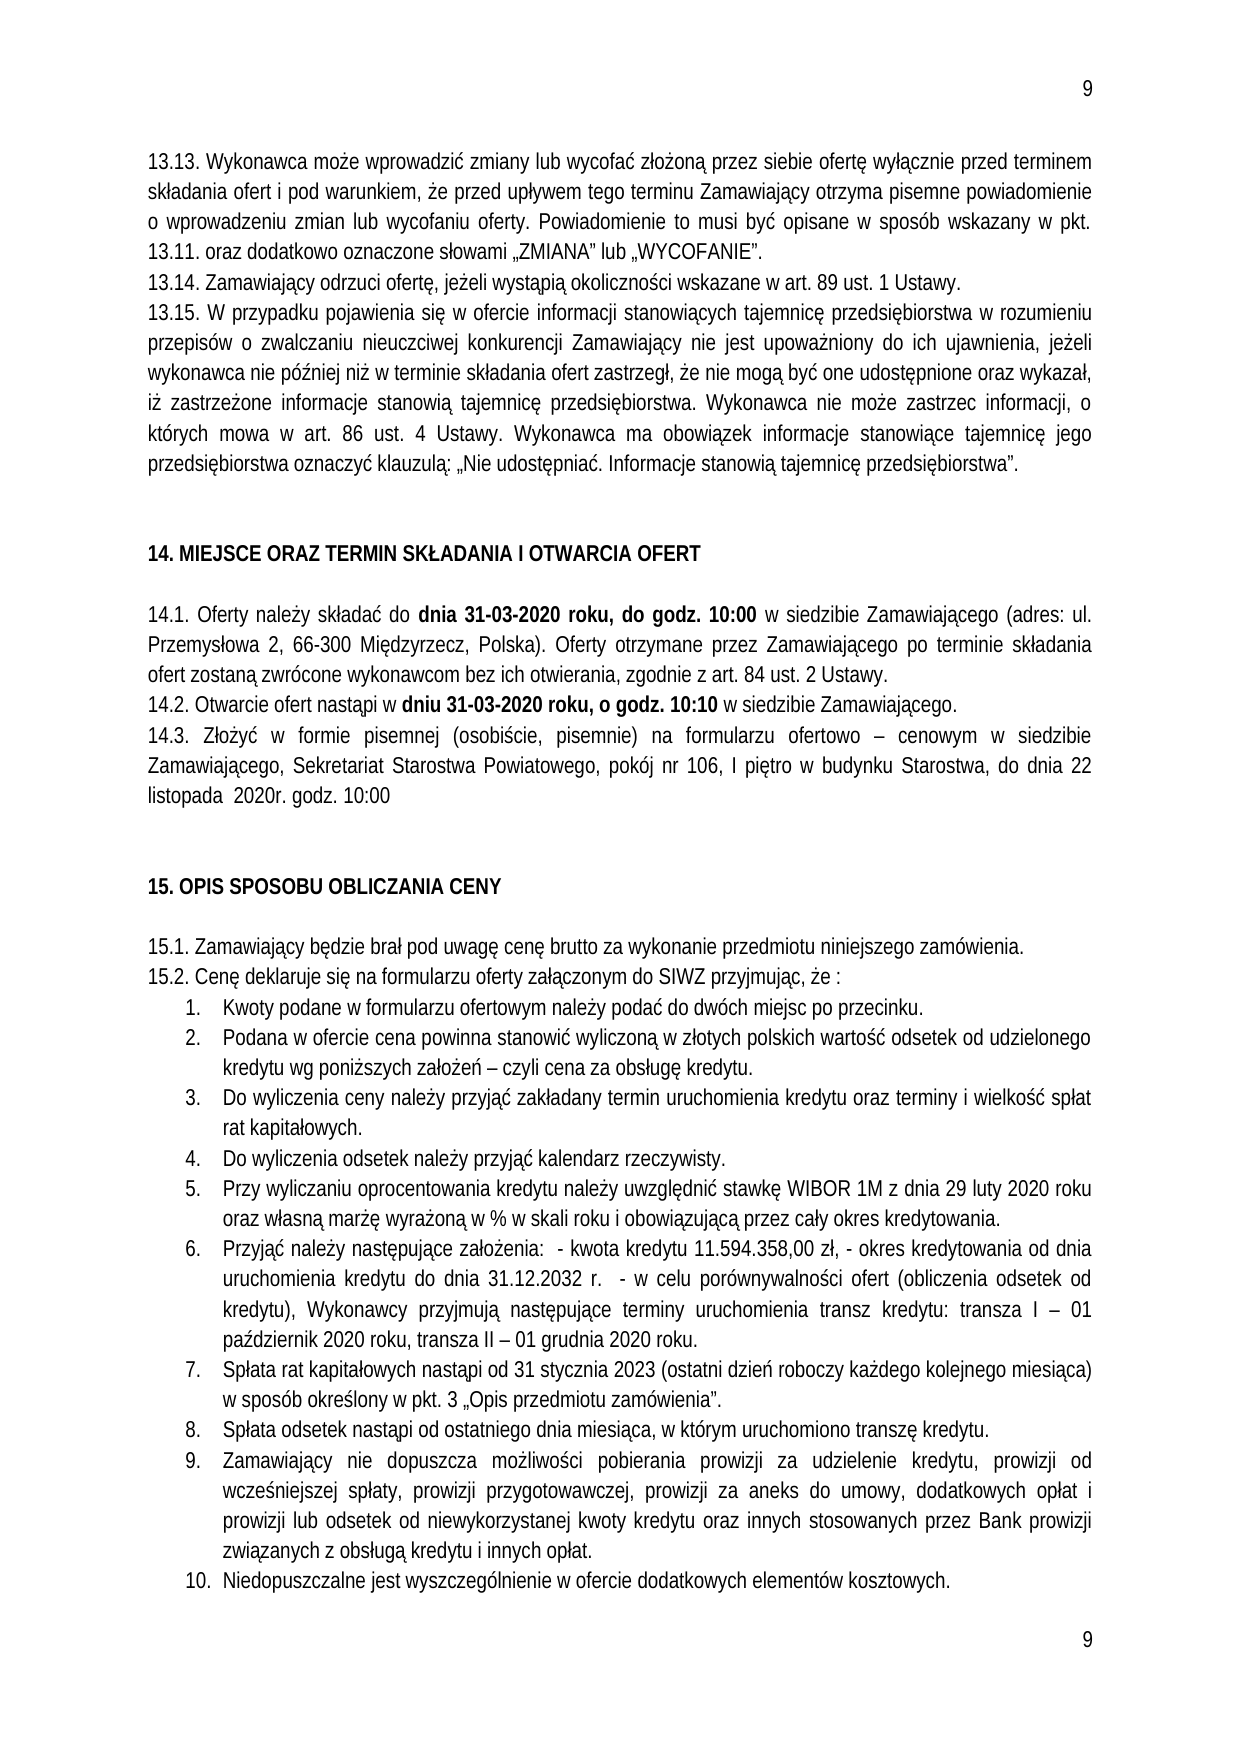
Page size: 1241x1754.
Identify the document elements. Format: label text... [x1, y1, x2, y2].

text 14.1. Oferty należy składać do dnia 31-03-2020 roku, do godz. 10:00 w siedzibie Zamawiającego (adres: ul. Przemysłowa 2, 66-300 Międzyrzecz, Polska). Oferty otrzymane przez Zamawiającego po terminie składania ofert zostaną zwrócone wykonawcom bez ich otwierania, zgodnie z art. 84 ust. 2 Ustawy. [148, 601, 1092, 688]
text 15. OPIS SPOSOBU OBLICZANIA CENY [148, 873, 1092, 899]
list Niedopuszczalne jest wyszczególnienie w ofercie dodatkowych elementów kosztowych. [185, 1567, 1092, 1594]
list Spłata odsetek nastąpi od ostatniego dnia miesiąca, w którym uruchomiono transzę kredytu. [185, 1416, 1092, 1443]
text 14.2. Otwarcie ofert nastąpi w dniu 31-03-2020 roku, o godz. 10:10 w siedzibie Zamawiającego. [148, 691, 1092, 718]
list Przyjąć należy następujące założenia: - kwota kredytu 11.594.358,00 zł, - okres kredytowania od dnia uruchomienia kredytu do dnia 31.12.2032 r. - w celu porównywalności ofert (obliczenia odsetek od kredytu), Wykonawcy przyjmują następujące terminy uruchomienia transz kredytu: transza I – 01 październik 2020 roku, transza II – 01 grudnia 2020 roku. [185, 1235, 1092, 1352]
text 13.13. Wykonawca może wprowadzić zmiany lub wycofać złożoną przez siebie ofertę wyłącznie przed terminem składania ofert i pod warunkiem, że przed upływem tego terminu Zamawiający otrzyma pisemne powiadomienie o wprowadzeniu zmian lub wycofaniu oferty. Powiadomienie to musi być opisane w sposób wskazany w pkt. 13.11. oraz dodatkowo oznaczone słowami „ZMIANA” lub „WYCOFANIE”. [148, 148, 1092, 265]
text 13.14. Zamawiający odrzuci ofertę, jeżeli wystąpią okoliczności wskazane w art. 89 ust. 1 Ustawy. [148, 268, 1092, 295]
list Podana w ofercie cena powinna stanowić wyliczoną w złotych polskich wartość odsetek od udzielonego kredytu wg poniższych założeń – czyli cena za obsługę kredytu. [185, 1024, 1092, 1080]
text 14.3. Złożyć w formie pisemnej (osobiście, pisemnie) na formularzu ofertowo – cenowym w siedzibie Zamawiającego, Sekretariat Starostwa Powiatowego, pokój nr 106, I piętro w budynku Starostwa, do dnia 22 listopada 2020r. godz. 10:00 [148, 722, 1092, 808]
list Kwoty podane w formularzu ofertowym należy podać do dwóch miejsc po przecinku. [185, 993, 1092, 1020]
text 13.15. W przypadku pojawienia się w ofercie informacji stanowiących tajemnicę przedsiębiorstwa w rozumieniu przepisów o zwalczaniu nieuczciwej konkurencji Zamawiający nie jest upoważniony do ich ujawnienia, jeżeli wykonawca nie później niż w terminie składania ofert zastrzegł, że nie mogą być one udostępnione oraz wykazał, iż zastrzeżone informacje stanowią tajemnicę przedsiębiorstwa. Wykonawca nie może zastrzec informacji, o których mowa w art. 86 ust. 4 Ustawy. Wykonawca ma obowiązek informacje stanowiące tajemnicę jego przedsiębiorstwa oznaczyć klauzulą: „Nie udostępniać. Informacje stanowią tajemnicę przedsiębiorstwa”. [148, 299, 1092, 476]
list Przy wyliczaniu oprocentowania kredytu należy uwzględnić stawkę WIBOR 1M z dnia 29 luty 2020 roku oraz własną marżę wyrażoną w % w skali roku i obowiązującą przez cały okres kredytowania. [185, 1175, 1092, 1231]
text 15.1. Zamawiający będzie brał pod uwagę cenę brutto za wykonanie przedmiotu niniejszego zamówienia. [148, 933, 1092, 959]
text 15.2. Cenę deklaruje się na formularzu oferty załączonym do SIWZ przyjmując, że : [148, 963, 1092, 990]
text 14. MIEJSCE ORAZ TERMIN SKŁADANIA I OTWARCIA OFERT [148, 540, 1092, 567]
list Do wyliczenia odsetek należy przyjąć kalendarz rzeczywisty. [185, 1144, 1092, 1171]
list Zamawiający nie dopuszcza możliwości pobierania prowizji za udzielenie kredytu, prowizji od wcześniejszej spłaty, prowizji przygotowawczej, prowizji za aneks do umowy, dodatkowych opłat i prowizji lub odsetek od niewykorzystanej kwoty kredytu oraz innych stosowanych przez Bank prowizji związanych z obsługą kredytu i innych opłat. [185, 1447, 1092, 1564]
list Do wyliczenia ceny należy przyjąć zakładany termin uruchomienia kredytu oraz terminy i wielkość spłat rat kapitałowych. [185, 1084, 1092, 1141]
list Spłata rat kapitałowych nastąpi od 31 stycznia 2023 (ostatni dzień roboczy każdego kolejnego miesiąca) w sposób określony w pkt. 3 „Opis przedmiotu zamówienia”. [185, 1356, 1092, 1413]
